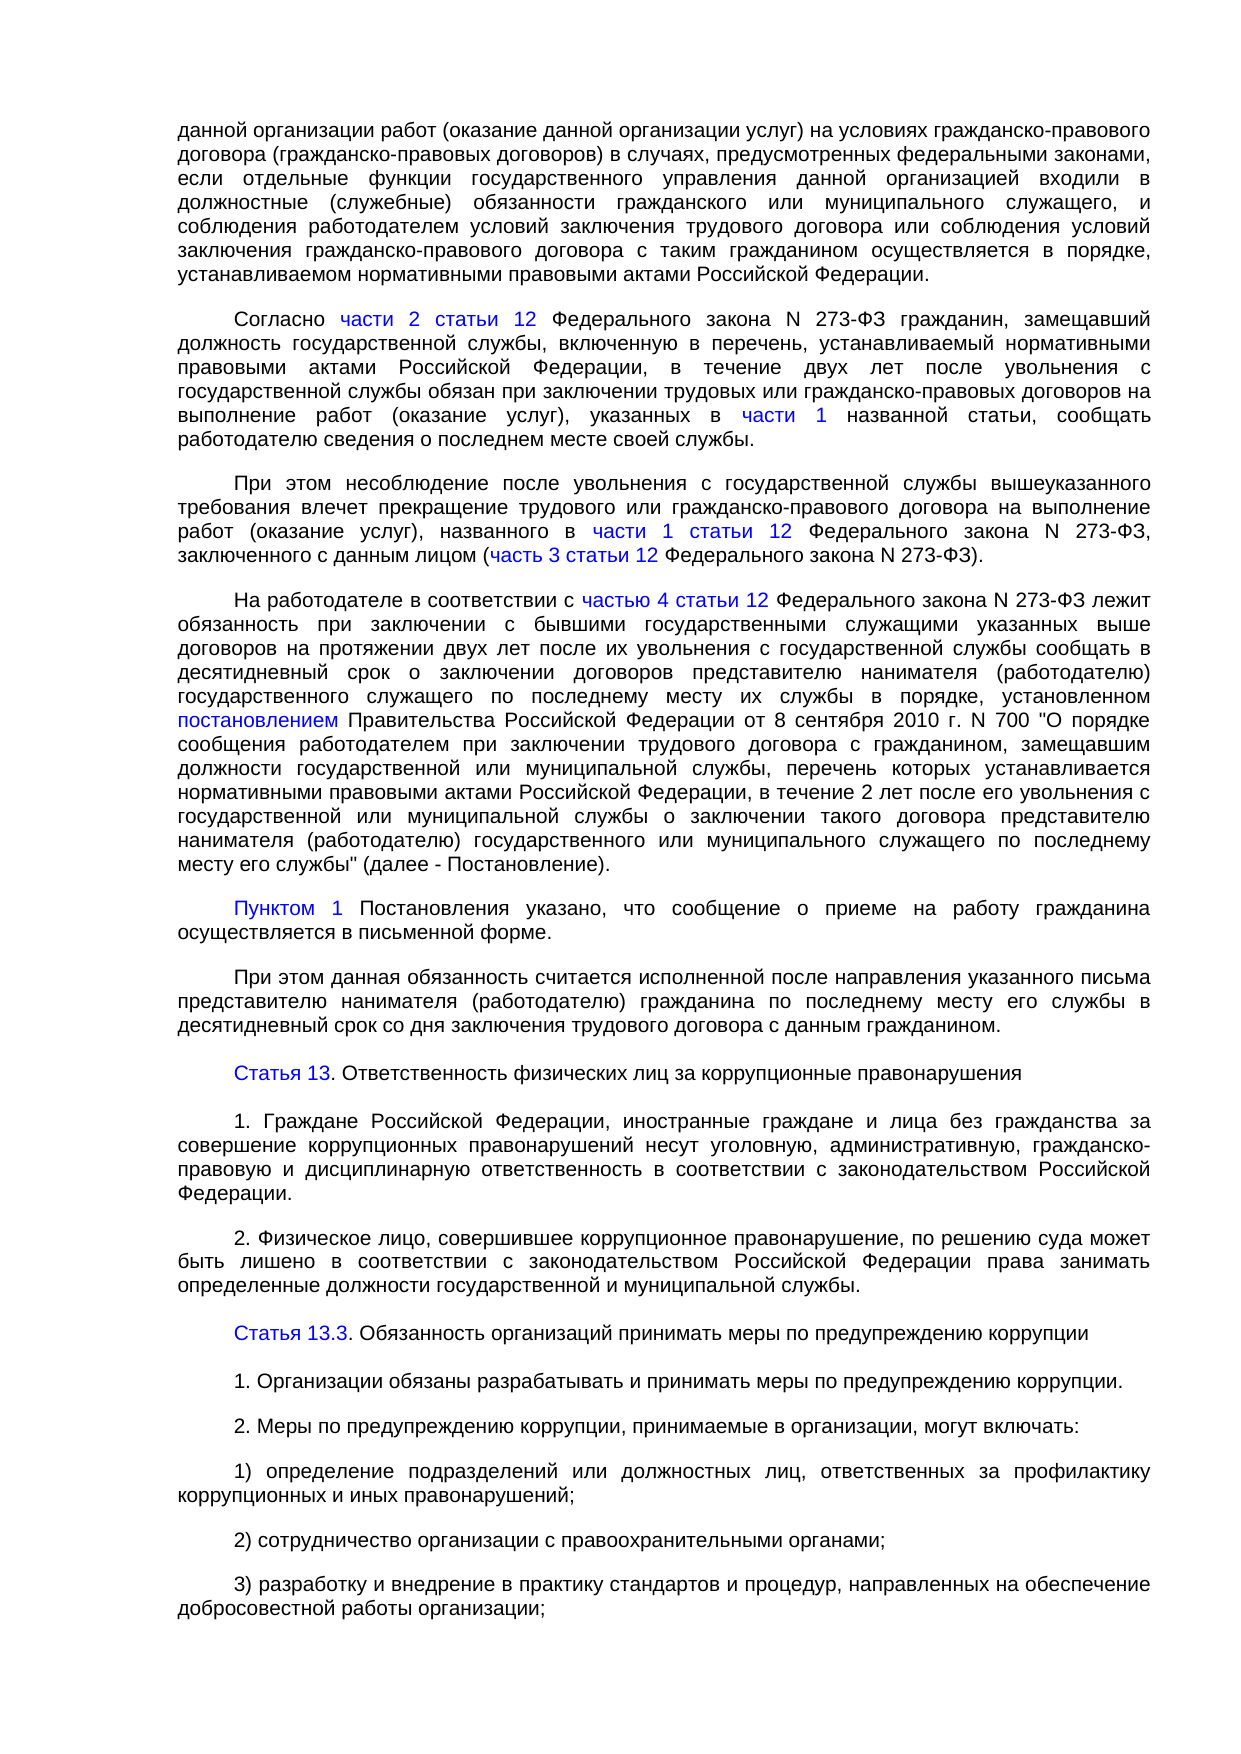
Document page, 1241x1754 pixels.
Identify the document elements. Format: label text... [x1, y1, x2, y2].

text 1. Граждане Российской Федерации, иностранные граждане и лица без гражданства за совершение коррупционных правонарушений несут уголовную, административную, гражданско-правовую и дисциплинарную ответственность в соответствии с законодательством Российской Федерации. [177, 1109, 1152, 1204]
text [177, 118, 1152, 286]
text Согласно части 2 статьи 12 Федерального закона N 273-ФЗ гражданин, замещавший должность государственной службы, включенную в перечень, устанавливаемый нормативными правовыми актами Российской Федерации, в течение двух лет после увольнения с государственной службы обязан при заключении трудовых или гражданско-правовых договоров на выполнение работ (оказание услуг), указанных в части 1 названной статьи, сообщать работодателю сведения о последнем месте своей службы. [177, 307, 1152, 450]
text 2. Меры по предупреждению коррупции, принимаемые в организации, могут включать: [177, 1414, 1152, 1438]
text 1) определение подразделений или должностных лиц, ответственных за профилактику коррупционных и иных правонарушений; [177, 1459, 1152, 1507]
text Статья 13.3. Обязанность организаций принимать меры по предупреждению коррупции [177, 1321, 1152, 1345]
text При этом несоблюдение после увольнения с государственной службы вышеуказанного требования влечет прекращение трудового или гражданско-правового договора на выполнение работ (оказание услуг), названного в части 1 статьи 12 Федерального закона N 273-ФЗ, заключенного с данным лицом (часть 3 статьи 12 Федерального закона N 273-ФЗ). [177, 471, 1152, 567]
text На работодателе в соответствии с частью 4 статьи 12 Федерального закона N 273-ФЗ лежит обязанность при заключении с бывшими государственными служащими указанных выше договоров на протяжении двух лет после их увольнения с государственной службы сообщать в десятидневный срок о заключении договоров представителю нанимателя (работодателю) государственного служащего по последнему месту их службы в порядке, установленном постановлением Правительства Российской Федерации от 8 сентября 2010 г. N 700 "О порядке сообщения работодателем при заключении трудового договора с гражданином, замещавшим должности государственной или муниципальной службы, перечень которых устанавливается нормативными правовыми актами Российской Федерации, в течение 2 лет после его увольнения с государственной или муниципальной службы о заключении такого договора представителю нанимателя (работодателю) государственного или муниципального служащего по последнему месту его службы" (далее - Постановление). [177, 588, 1152, 875]
text 3) разработку и внедрение в практику стандартов и процедур, направленных на обеспечение добросовестной работы организации; [177, 1572, 1152, 1620]
text Статья 13. Ответственность физических лиц за коррупционные правонарушения [177, 1061, 1152, 1085]
text Пунктом 1 Постановления указано, что сообщение о приеме на работу гражданина осуществляется в письменной форме. [177, 896, 1152, 944]
text При этом данная обязанность считается исполненной после направления указанного письма представителю нанимателя (работодателю) гражданина по последнему месту его службы в десятидневный срок со дня заключения трудового договора с данным гражданином. [177, 965, 1152, 1037]
text 2) сотрудничество организации с правоохранительными органами; [177, 1527, 1152, 1551]
text 1. Организации обязаны разрабатывать и принимать меры по предупреждению коррупции. [177, 1369, 1152, 1393]
text 2. Физическое лицо, совершившее коррупционное правонарушение, по решению суда может быть лишено в соответствии с законодательством Российской Федерации права занимать определенные должности государственной и муниципальной службы. [177, 1225, 1152, 1297]
